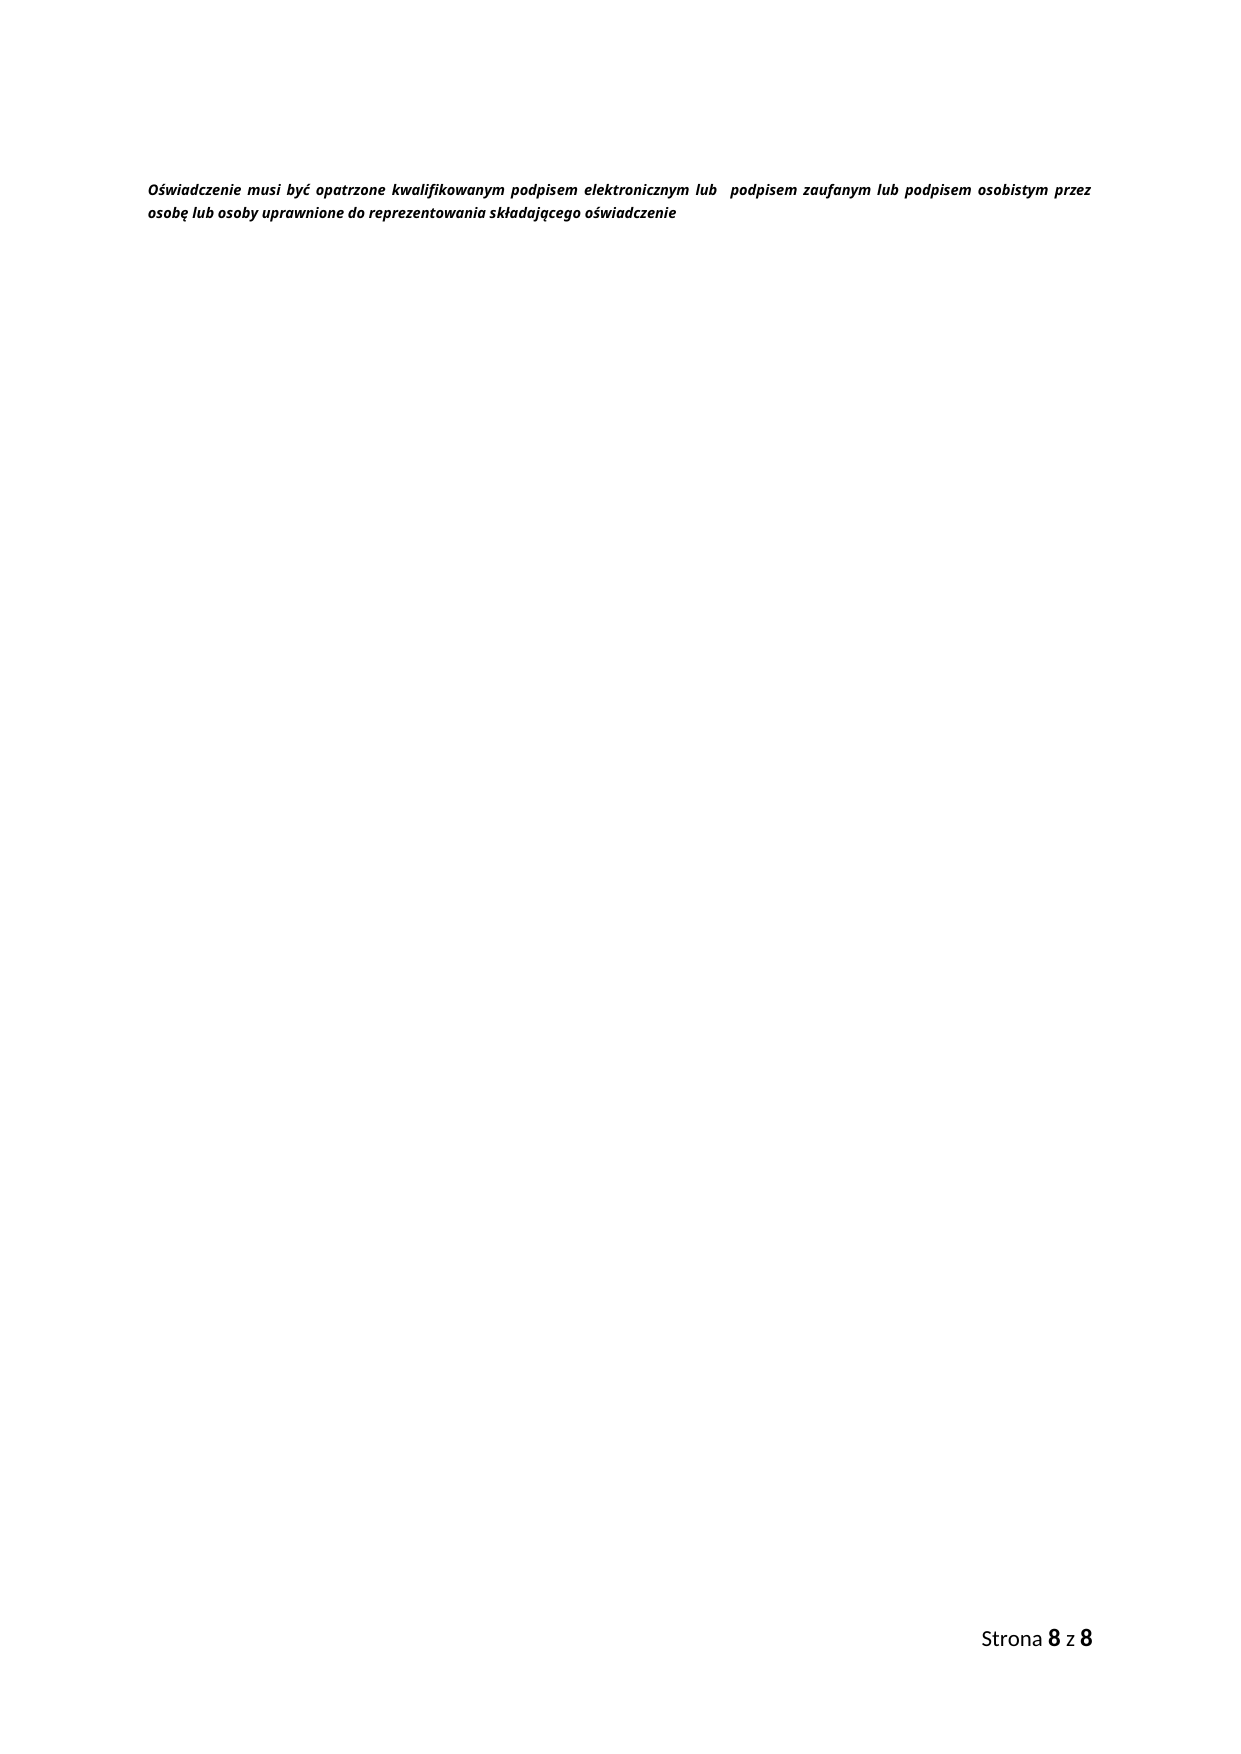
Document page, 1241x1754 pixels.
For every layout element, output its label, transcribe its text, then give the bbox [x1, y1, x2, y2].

text Oświadczenie musi być opatrzone kwalifikowanym podpisem elektronicznym lub podpisem zaufanym lub podpisem osobistym przez osobę lub osoby uprawnione do reprezentowania składającego oświadczenie [148, 180, 1093, 223]
